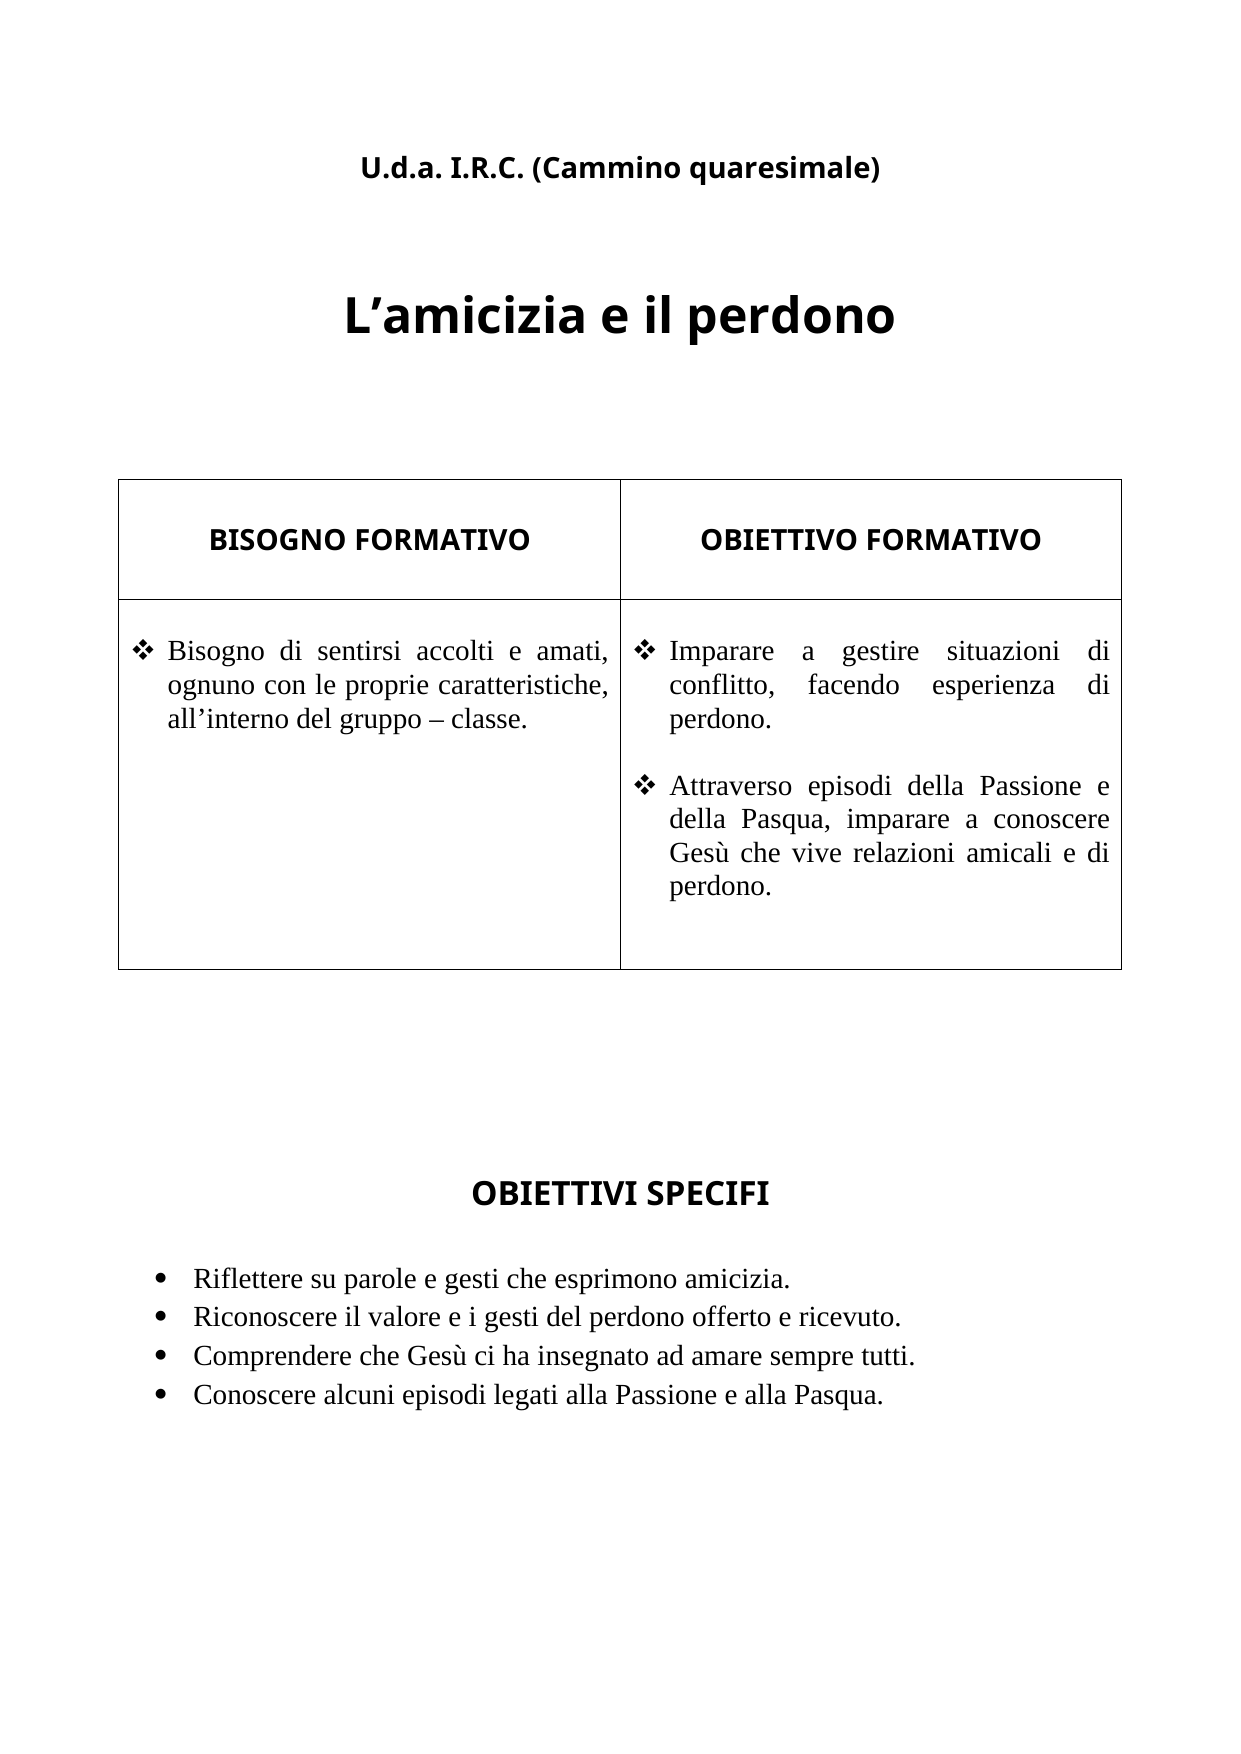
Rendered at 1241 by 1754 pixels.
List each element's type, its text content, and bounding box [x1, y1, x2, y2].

table_header OBIETTIVO FORMATIVO [621, 480, 1121, 599]
text U.d.a. I.R.C. (Cammino quaresimale) [118, 148, 1122, 187]
text OBIETTIVI SPECIFI [118, 1169, 1122, 1215]
table_header BISOGNO FORMATIVO [119, 480, 620, 599]
table_cell Imparare a gestire situazioni di conflitto, facendo esperienza di perdono. Attraverso episodi della Passione e della Pasqua, imparare a conoscere Gesù che vive relazioni amicali e di perdono. [621, 600, 1121, 969]
text L’amicizia e il perdono [118, 281, 1122, 349]
list Comprendere che Gesù ci ha insegnato ad amare sempre tutti. [156, 1338, 1122, 1372]
table_cell Bisogno di sentirsi accolti e amati, ognuno con le proprie caratteristiche, all’interno del gruppo – classe. [119, 600, 620, 969]
list Riflettere su parole e gesti che esprimono amicizia. [156, 1261, 1122, 1294]
list Conoscere alcuni episodi legati alla Passione e alla Pasqua. [156, 1377, 1122, 1411]
list Riconoscere il valore e i gesti del perdono offerto e ricevuto. [156, 1299, 1122, 1333]
